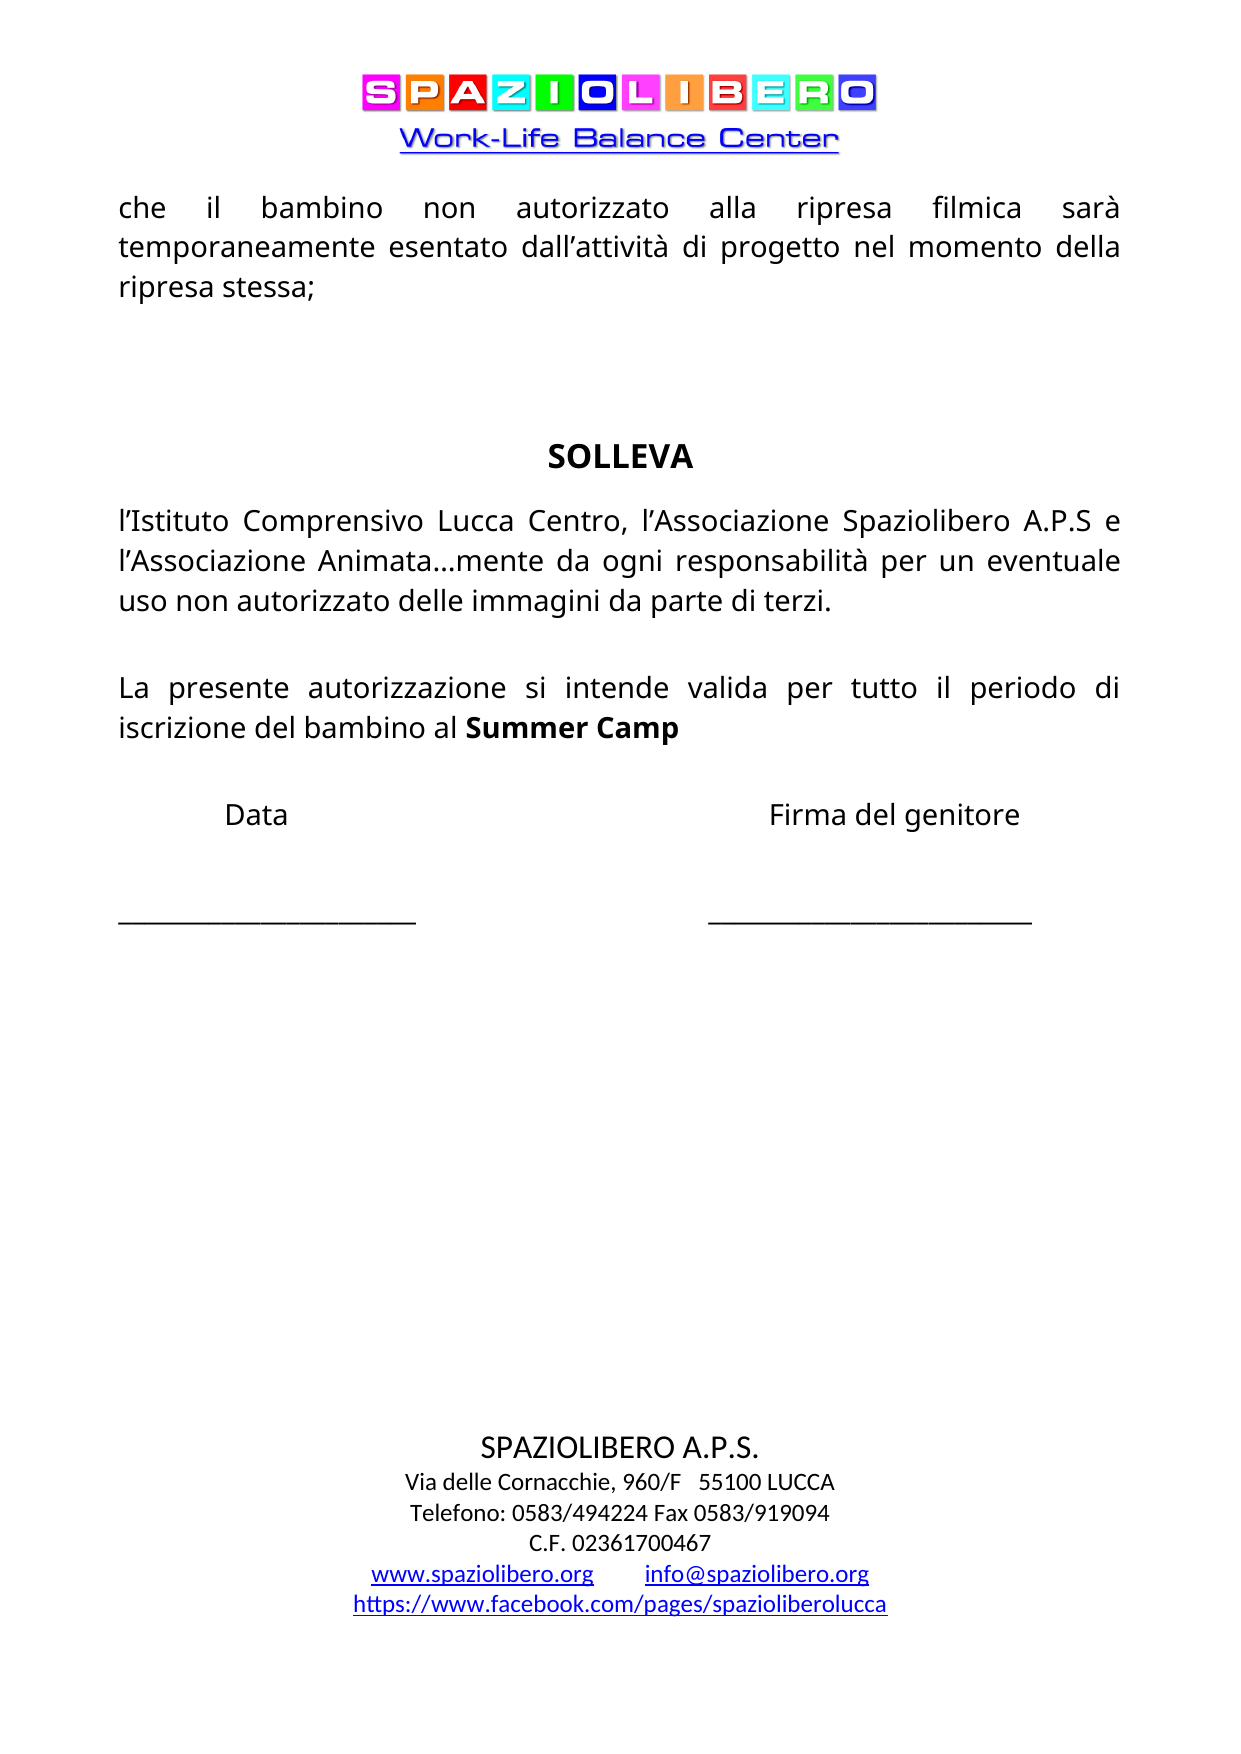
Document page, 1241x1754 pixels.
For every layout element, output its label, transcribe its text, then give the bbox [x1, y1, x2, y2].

text La presente autorizzazione si intende valida per tutto il periodo di iscrizione del bambino al Summer Camp [118, 667, 1122, 747]
text Data Firma del genitore [118, 794, 1122, 834]
text l’Istituto Comprensivo Lucca Centro, l’Associazione Spaziolibero A.P.S e l’Associazione Animata…mente da ogni responsabilità per un eventuale uso non autorizzato delle immagini da parte di terzi. [118, 501, 1122, 620]
text _______________________ _________________________ [118, 889, 1122, 929]
text SOLLEVA [118, 433, 1122, 478]
picture [361, 73, 879, 157]
text che il bambino non autorizzato alla ripresa filmica sarà temporaneamente esentato dall’attività di progetto nel momento della ripresa stessa; [118, 187, 1122, 306]
